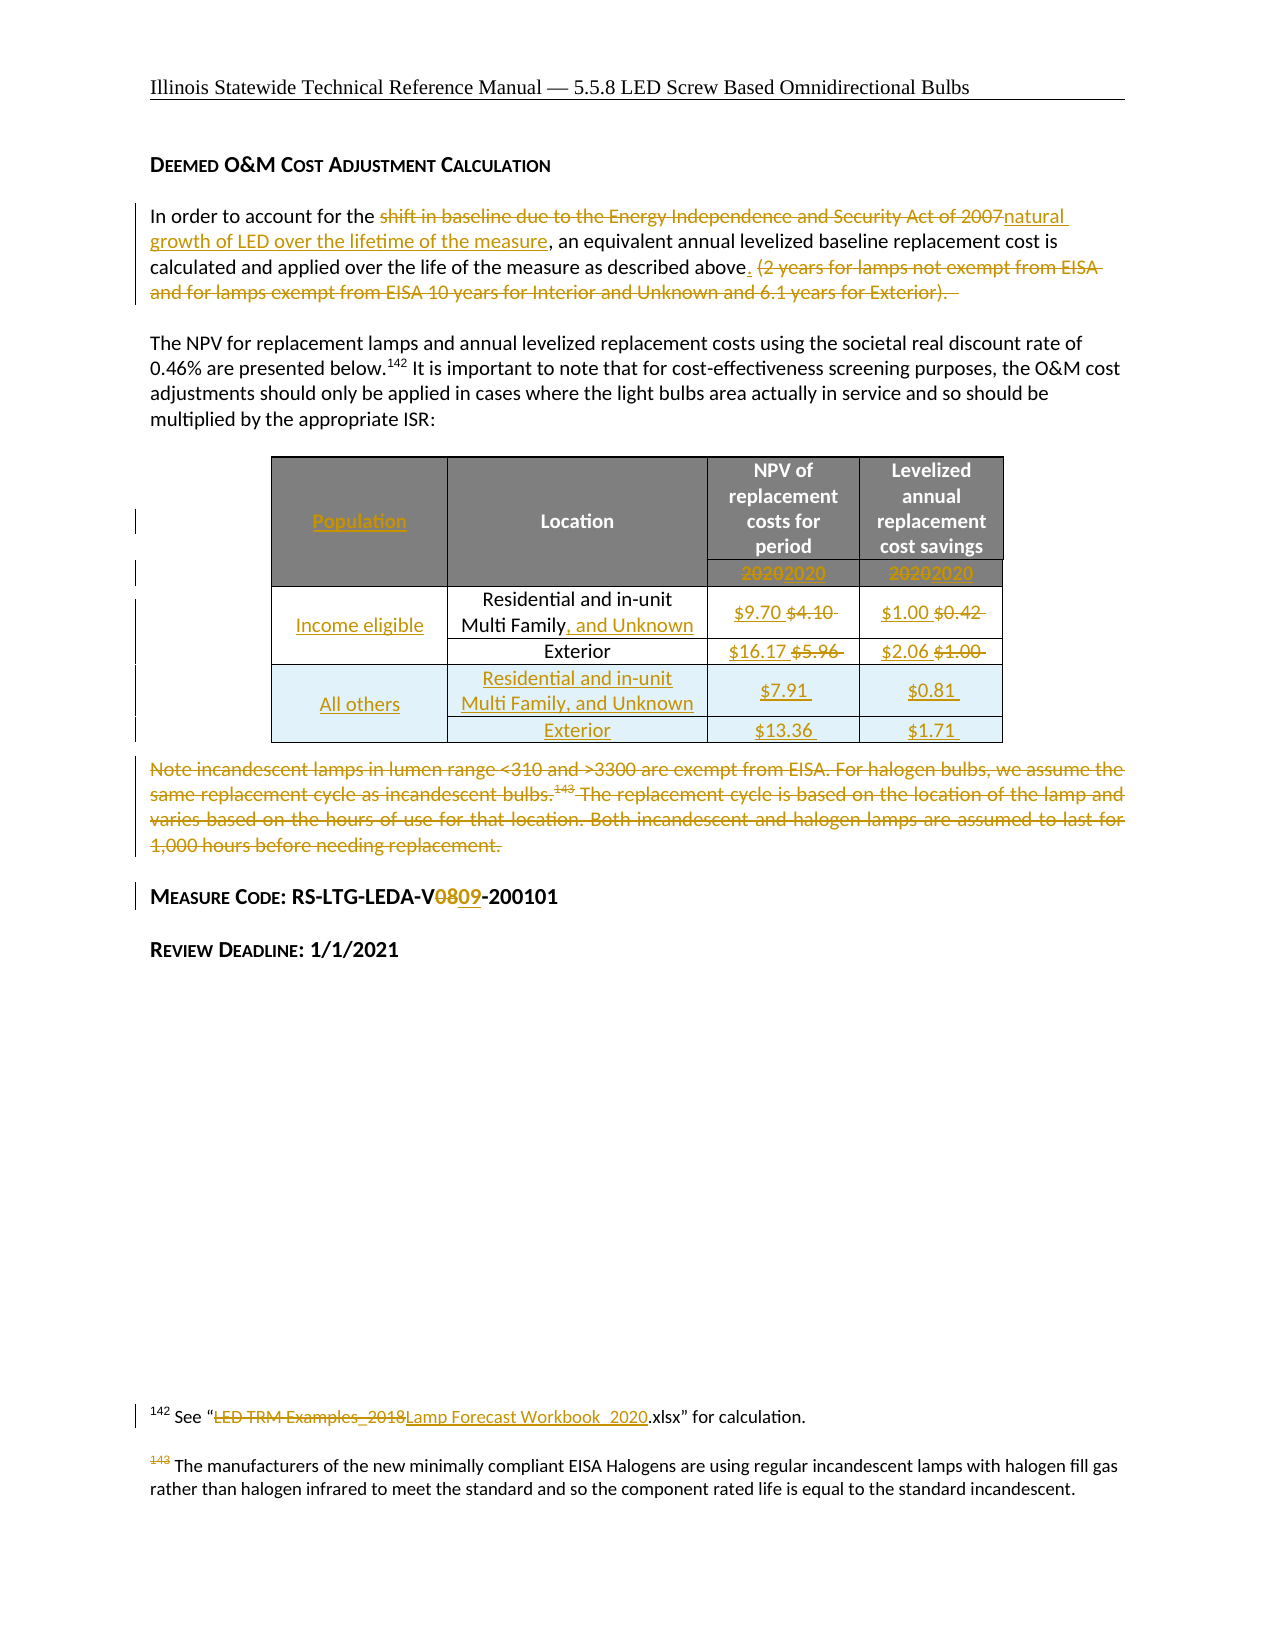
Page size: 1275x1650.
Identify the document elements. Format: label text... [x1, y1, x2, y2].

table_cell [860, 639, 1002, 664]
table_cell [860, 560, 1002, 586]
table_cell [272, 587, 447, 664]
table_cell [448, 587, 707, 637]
text Measure Code: RS-LTG-LEDA-V-200101 [150, 882, 1125, 910]
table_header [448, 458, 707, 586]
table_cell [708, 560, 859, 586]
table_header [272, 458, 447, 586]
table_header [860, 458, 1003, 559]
text Deemed O&M Cost Adjustment Calculation [150, 150, 1125, 178]
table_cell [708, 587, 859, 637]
subtitle Review Deadline: 1/1/2021 [150, 935, 1125, 963]
text In order to account for the , an equivalent annual levelized baseline replacement cost is calculated and applied over the life of the measure as described above [150, 203, 1125, 305]
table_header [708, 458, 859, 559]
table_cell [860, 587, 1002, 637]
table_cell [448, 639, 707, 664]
text The NPV for replacement lamps and annual levelized replacement costs using the societal real discount rate of 0.46% are presented below. It is important to note that for cost-effectiveness screening purposes, the O&M cost adjustments should only be applied in cases where the light bulbs area actually in service and so should be multiplied by the appropriate ISR: [150, 330, 1125, 431]
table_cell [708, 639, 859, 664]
